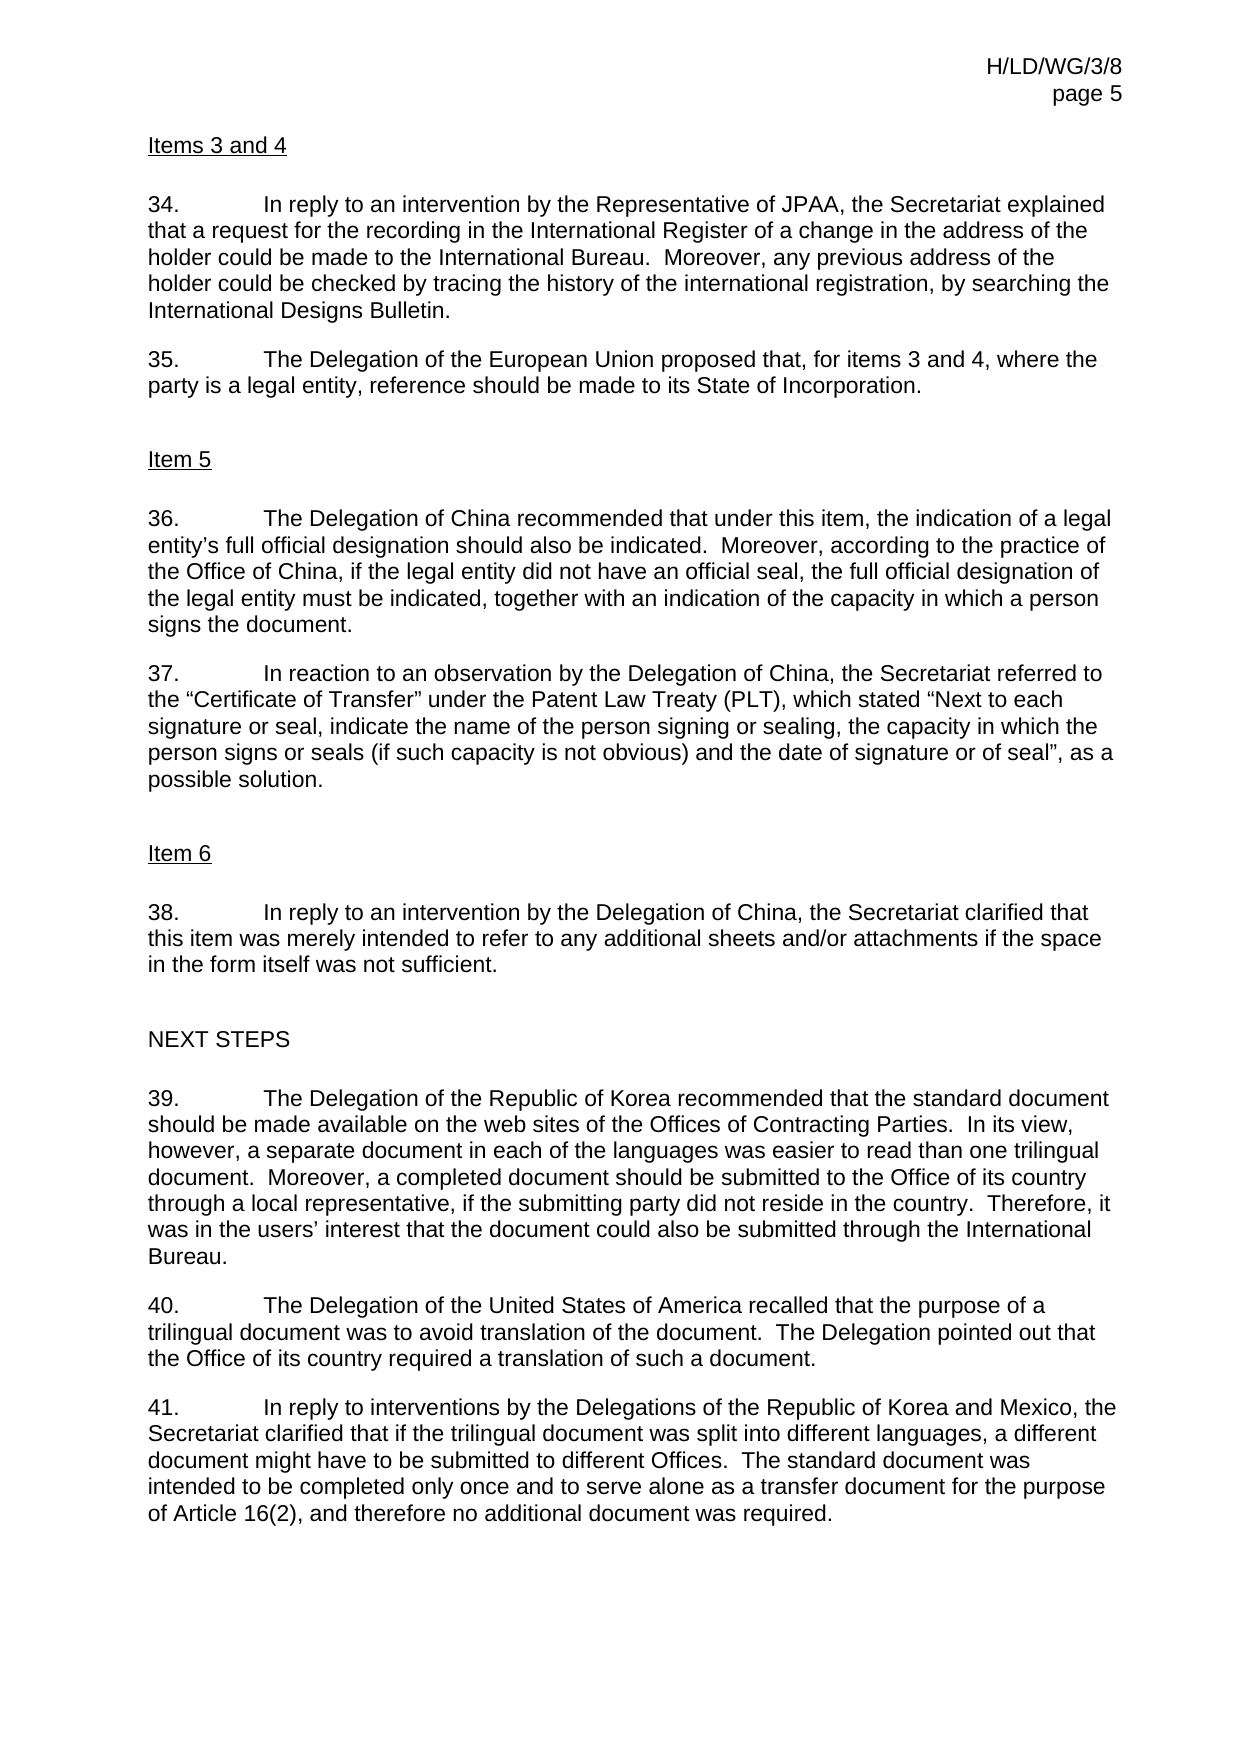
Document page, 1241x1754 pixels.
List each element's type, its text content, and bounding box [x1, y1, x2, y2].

text In reply to an intervention by the Delegation of China, the Secretariat clarified that this item was merely intended to refer to any additional sheets and/or attachments if the space in the form itself was not sufficient. [148, 899, 1122, 978]
subtitle Items 3 and 4 [148, 132, 1122, 158]
subtitle NEXT STEPS [148, 1026, 1122, 1052]
text In reaction to an observation by the Delegation of China, the Secretariat referred to the “Certificate of Transfer” under the Patent Law Treaty (PLT), which stated “Next to each signature or seal, indicate the name of the person signing or sealing, the capacity in which the person signs or seals (if such capacity is not obvious) and the date of signature or of seal”, as a possible solution. [148, 660, 1122, 792]
text In reply to an intervention by the Representative of JPAA, the Secretariat explained that a request for the recording in the International Register of a change in the address of the holder could be made to the International Bureau. Moreover, any previous address of the holder could be checked by tracing the history of the international registration, by searching the International Designs Bulletin. [148, 191, 1122, 323]
text The Delegation of the Republic of Korea recommended that the standard document should be made available on the web sites of the Offices of Contracting Parties. In its view, however, a separate document in each of the languages was easier to read than one trilingual document. Moreover, a completed document should be submitted to the Office of its country through a local representative, if the submitting party did not reside in the country. Therefore, it was in the users’ interest that the document could also be submitted through the International Bureau. [148, 1085, 1122, 1269]
text In reply to interventions by the Delegations of the Republic of Korea and Mexico, the Secretariat clarified that if the trilingual document was split into different languages, a different document might have to be submitted to different Offices. The standard document was intended to be completed only once and to serve alone as a transfer document for the purpose of Article 16(2), and therefore no additional document was required. [148, 1394, 1122, 1526]
subtitle Item 6 [148, 840, 1122, 866]
text The Delegation of the United States of America recalled that the purpose of a trilingual document was to avoid translation of the document. The Delegation pointed out that the Office of its country required a translation of such a document. [148, 1292, 1122, 1371]
text The Delegation of China recommended that under this item, the indication of a legal entity’s full official designation should also be indicated. Moreover, according to the practice of the Office of China, if the legal entity did not have an official seal, the full official designation of the legal entity must be indicated, together with an indication of the capacity in which a person signs the document. [148, 505, 1122, 637]
text The Delegation of the European Union proposed that, for items 3 and 4, where the party is a legal entity, reference should be made to its State of Incorporation. [148, 346, 1122, 398]
subtitle Item 5 [148, 446, 1122, 473]
